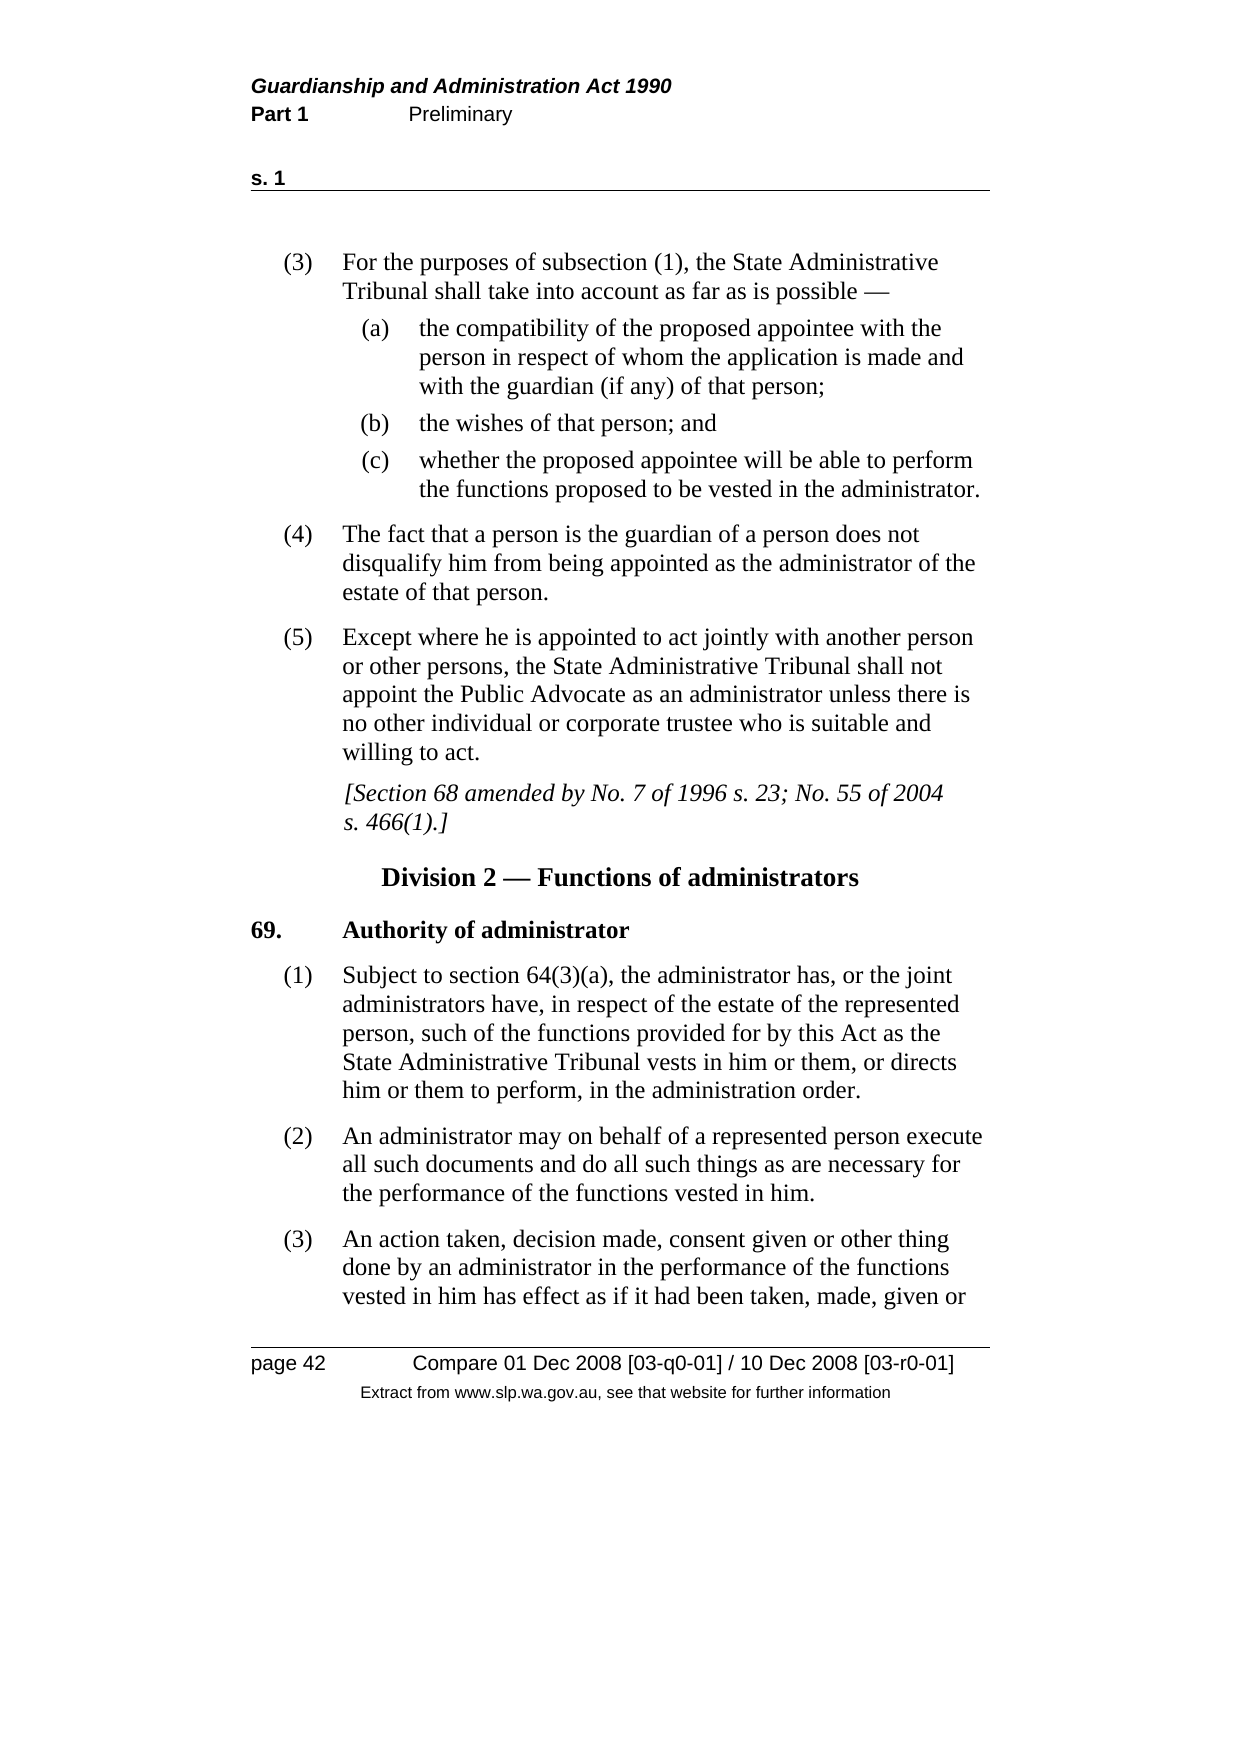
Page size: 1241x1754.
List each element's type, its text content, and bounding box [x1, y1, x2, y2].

text (5) Except where he is appointed to act jointly with another person or other persons, the State Administrative Tribunal shall not appoint the Public Advocate as an administrator unless there is no other individual or corporate trustee who is suitable and willing to act. [251, 622, 990, 766]
text [Section 68 amended by No. 7 of 1996 s. 23; No. 55 of 2004 s. 466(1).] [251, 778, 990, 836]
text (c) whether the proposed appointee will be able to perform the functions proposed to be vested in the administrator. [251, 445, 990, 502]
subtitle 69. Authority of administrator [251, 915, 990, 944]
text (3) For the purposes of subsection (1), the State Administrative Tribunal shall take into account as far as is possible — [251, 247, 990, 305]
text (a) the compatibility of the proposed appointee with the person in respect of whom the application is made and with the guardian (if any) of that person; [251, 313, 990, 399]
text (1) Subject to section 64(3)(a), the administrator has, or the joint administrators have, in respect of the estate of the represented person, such of the functions provided for by this Act as the State Administrative Tribunal vests in him or them, or directs him or them to perform, in the administration order. [251, 960, 990, 1104]
text (b) the wishes of that person; and [251, 408, 990, 437]
subtitle Division 2 — Functions of administrators [251, 861, 990, 892]
text (4) The fact that a person is the guardian of a person does not disqualify him from being appointed as the administrator of the estate of that person. [251, 519, 990, 605]
text (2) An administrator may on behalf of a represented person execute all such documents and do all such things as are necessary for the performance of the functions vested in him. [251, 1121, 990, 1207]
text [251, 1224, 990, 1310]
